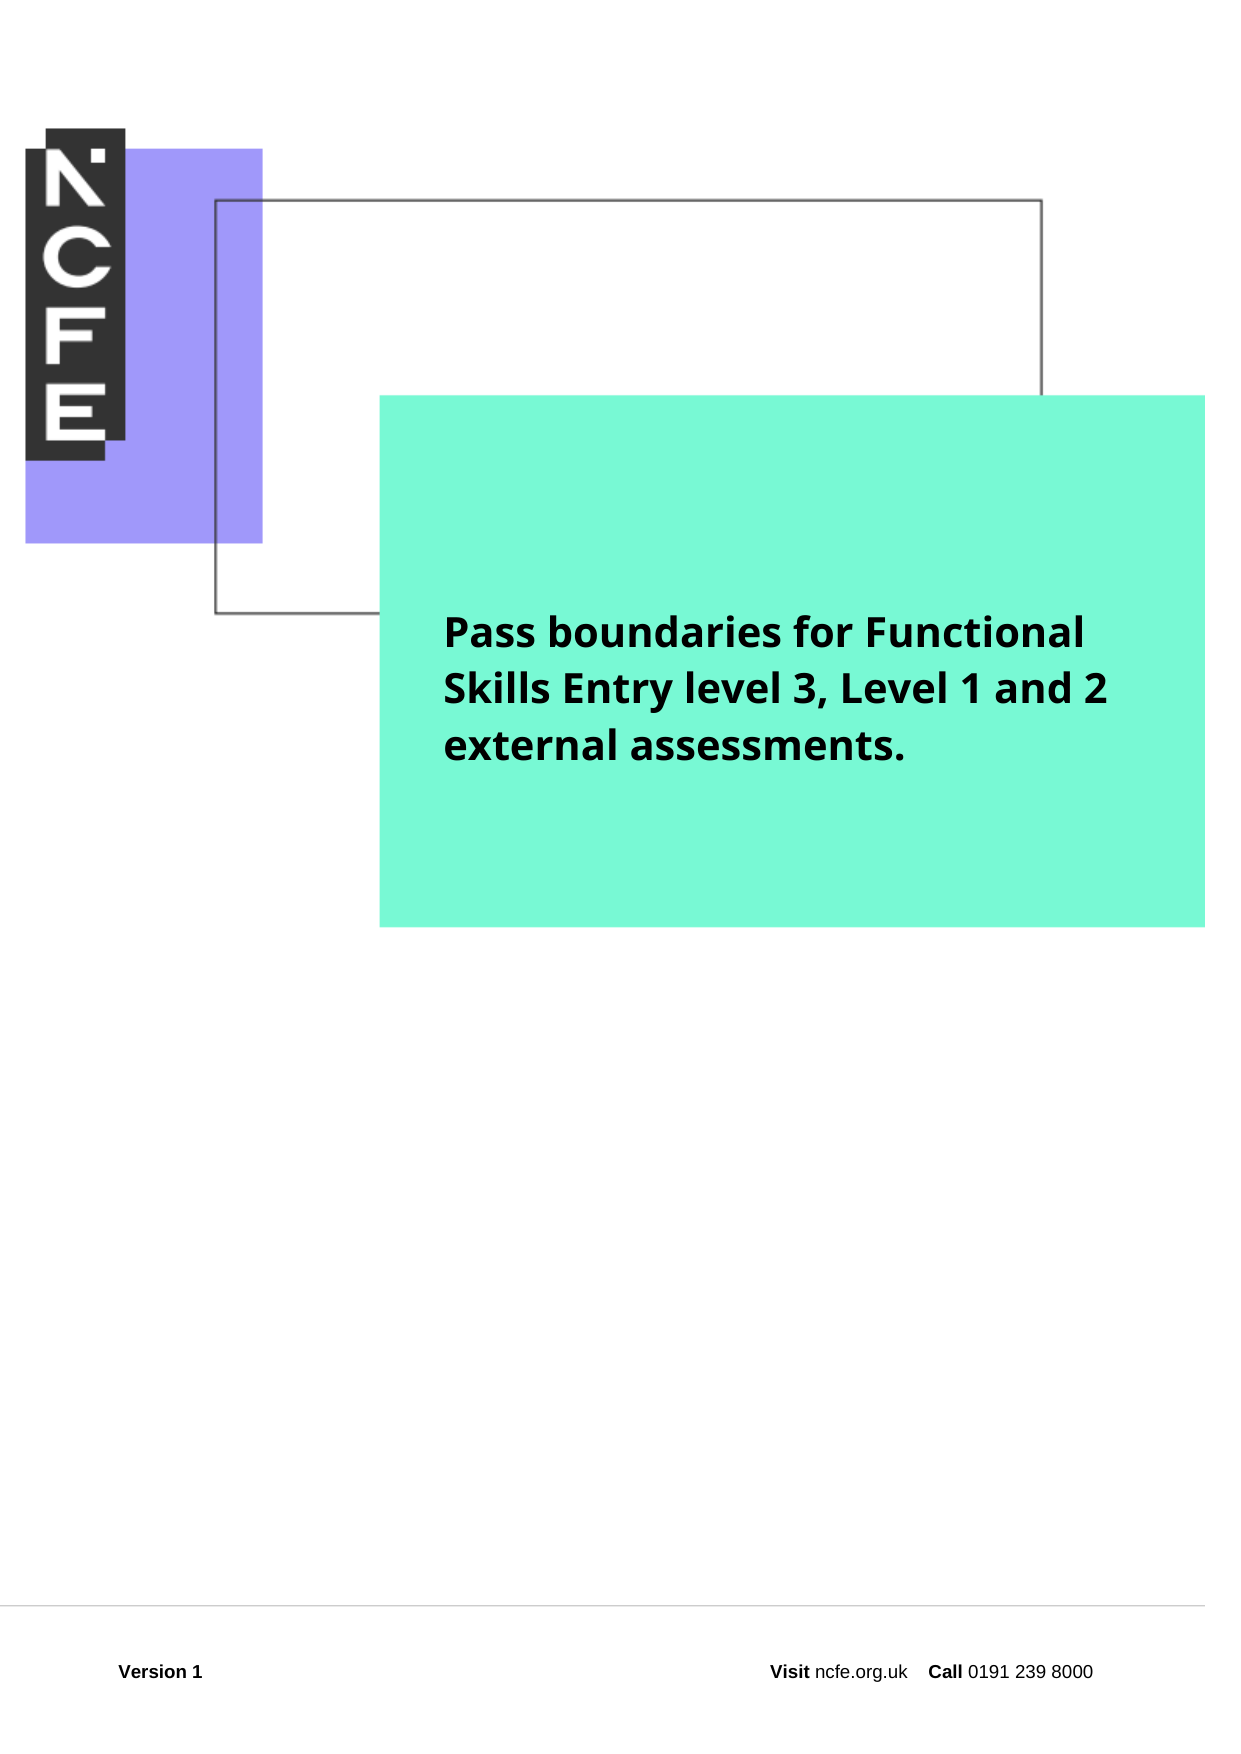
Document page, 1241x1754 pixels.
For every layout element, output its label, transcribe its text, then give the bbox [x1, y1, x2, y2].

text Pass boundaries for Functional Skills Entry level 3, Level 1 and 2 external assessments. [443, 602, 1122, 773]
